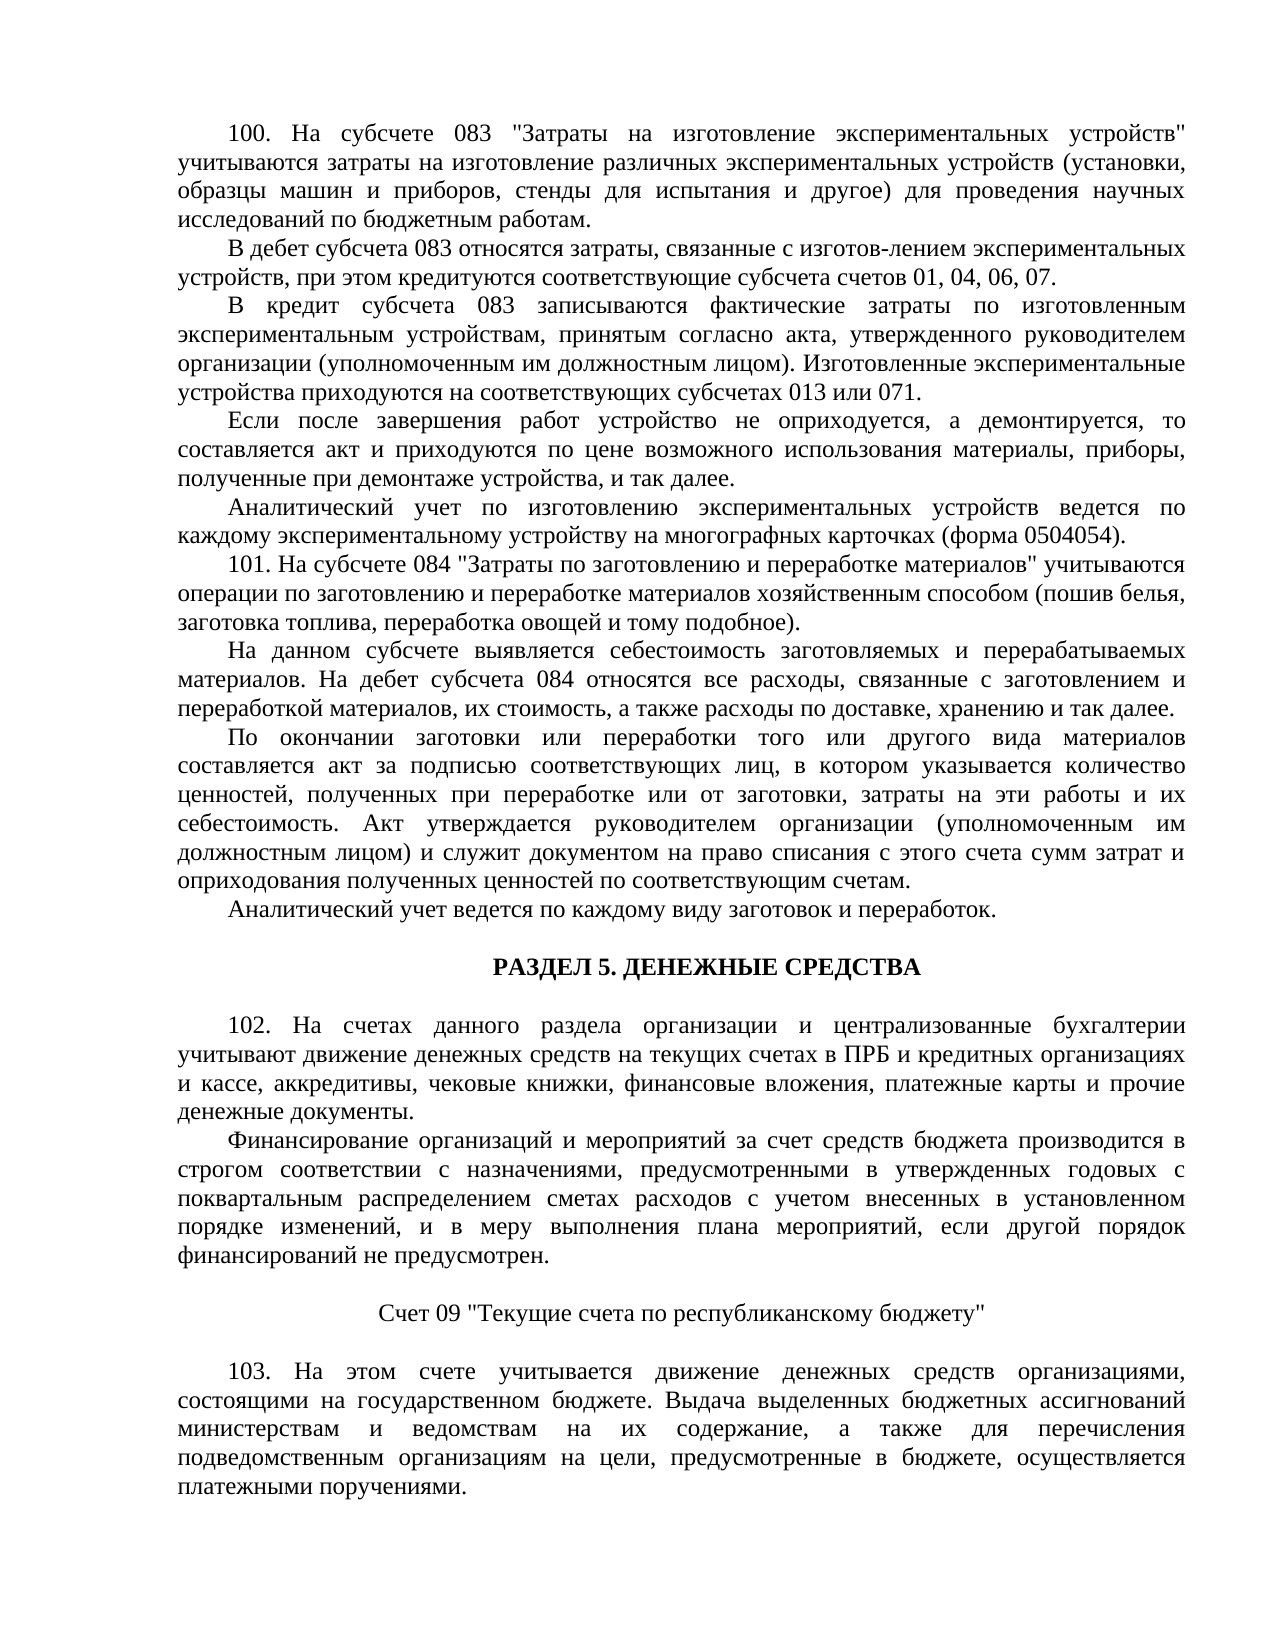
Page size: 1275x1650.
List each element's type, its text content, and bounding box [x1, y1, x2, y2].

text 103. На этом счете учитывается движение денежных средств организациями, состоящими на государственном бюджете. Выдача выделенных бюджетных ассигнований министерствам и ведомствам на их содержание, а также для перечисления подведомственным организациям на цели, предусмотренные в бюджете, осуществляется платежными поручениями. [177, 1356, 1186, 1500]
text Финансирование организаций и мероприятий за счет средств бюджета производится в строгом соответствии с назначениями, предусмотренными в утвержденных годовых с поквартальным распределением сметах расходов с учетом внесенных в установленном порядке изменений, и в меру выполнения плана мероприятий, если другой порядок финансирований не предусмотрен. [177, 1125, 1186, 1269]
text В кредит субсчета 083 записываются фактические затраты по изготовленным экспериментальным устройствам, принятым согласно акта, утвержденного руководителем организации (уполномоченным им должностным лицом). Изготовленные экспериментальные устройства приходуются на соответствующих субсчетах 013 или 071. [177, 291, 1186, 406]
subtitle РАЗДЕЛ 5. ДЕНЕЖНЫЕ СРЕДСТВА [177, 952, 1186, 981]
text В дебет субсчета 083 относятся затраты, связанные с изготов-лением экспериментальных устройств, при этом кредитуются соответствующие субсчета счетов 01, 04, 06, 07. [177, 233, 1186, 291]
text Если после завершения работ устройство не оприходуется, а демонтируется, то составляется акт и приходуются по цене возможного использования материалы, приборы, полученные при демонтаже устройства, и так далее. [177, 406, 1186, 492]
text 101. На субсчете 084 "Затраты по заготовлению и переработке материалов" учитываются операции по заготовлению и переработке материалов хозяйственным способом (пошив белья, заготовка топлива, переработка овощей и тому подобное). [177, 549, 1186, 636]
text Аналитический учет по изготовлению экспериментальных устройств ведется по каждому экспериментальному устройству на многографных карточках (форма 0504054). [177, 492, 1186, 549]
text По окончании заготовки или переработки того или другого вида материалов составляется акт за подписью соответствующих лиц, в котором указывается количество ценностей, полученных при переработке или от заготовки, затраты на эти работы и их себестоимость. Акт утверждается руководителем организации (уполномоченным им должностным лицом) и служит документом на право списания с этого счета сумм затрат и оприходования полученных ценностей по соответствующим счетам. [177, 722, 1186, 894]
text 100. На субсчете 083 "Затраты на изготовление экспериментальных устройств" учитываются затраты на изготовление различных экспериментальных устройств (установки, образцы машин и приборов, стенды для испытания и другое) для проведения научных исследований по бюджетным работам. [177, 118, 1186, 233]
text На данном субсчете выявляется себестоимость заготовляемых и перерабатываемых материалов. На дебет субсчета 084 относятся все расходы, связанные с заготовлением и переработкой материалов, их стоимость, а также расходы по доставке, хранению и так далее. [177, 636, 1186, 722]
text Счет 09 "Текущие счета по республиканскому бюджету" [177, 1298, 1186, 1327]
text 102. На счетах данного раздела организации и централизованные бухгалтерии учитывают движение денежных средств на текущих счетах в ПРБ и кредитных организациях и кассе, аккредитивы, чековые книжки, финансовые вложения, платежные карты и прочие денежные документы. [177, 1010, 1186, 1125]
text Аналитический учет ведется по каждому виду заготовок и переработок. [177, 894, 1186, 923]
